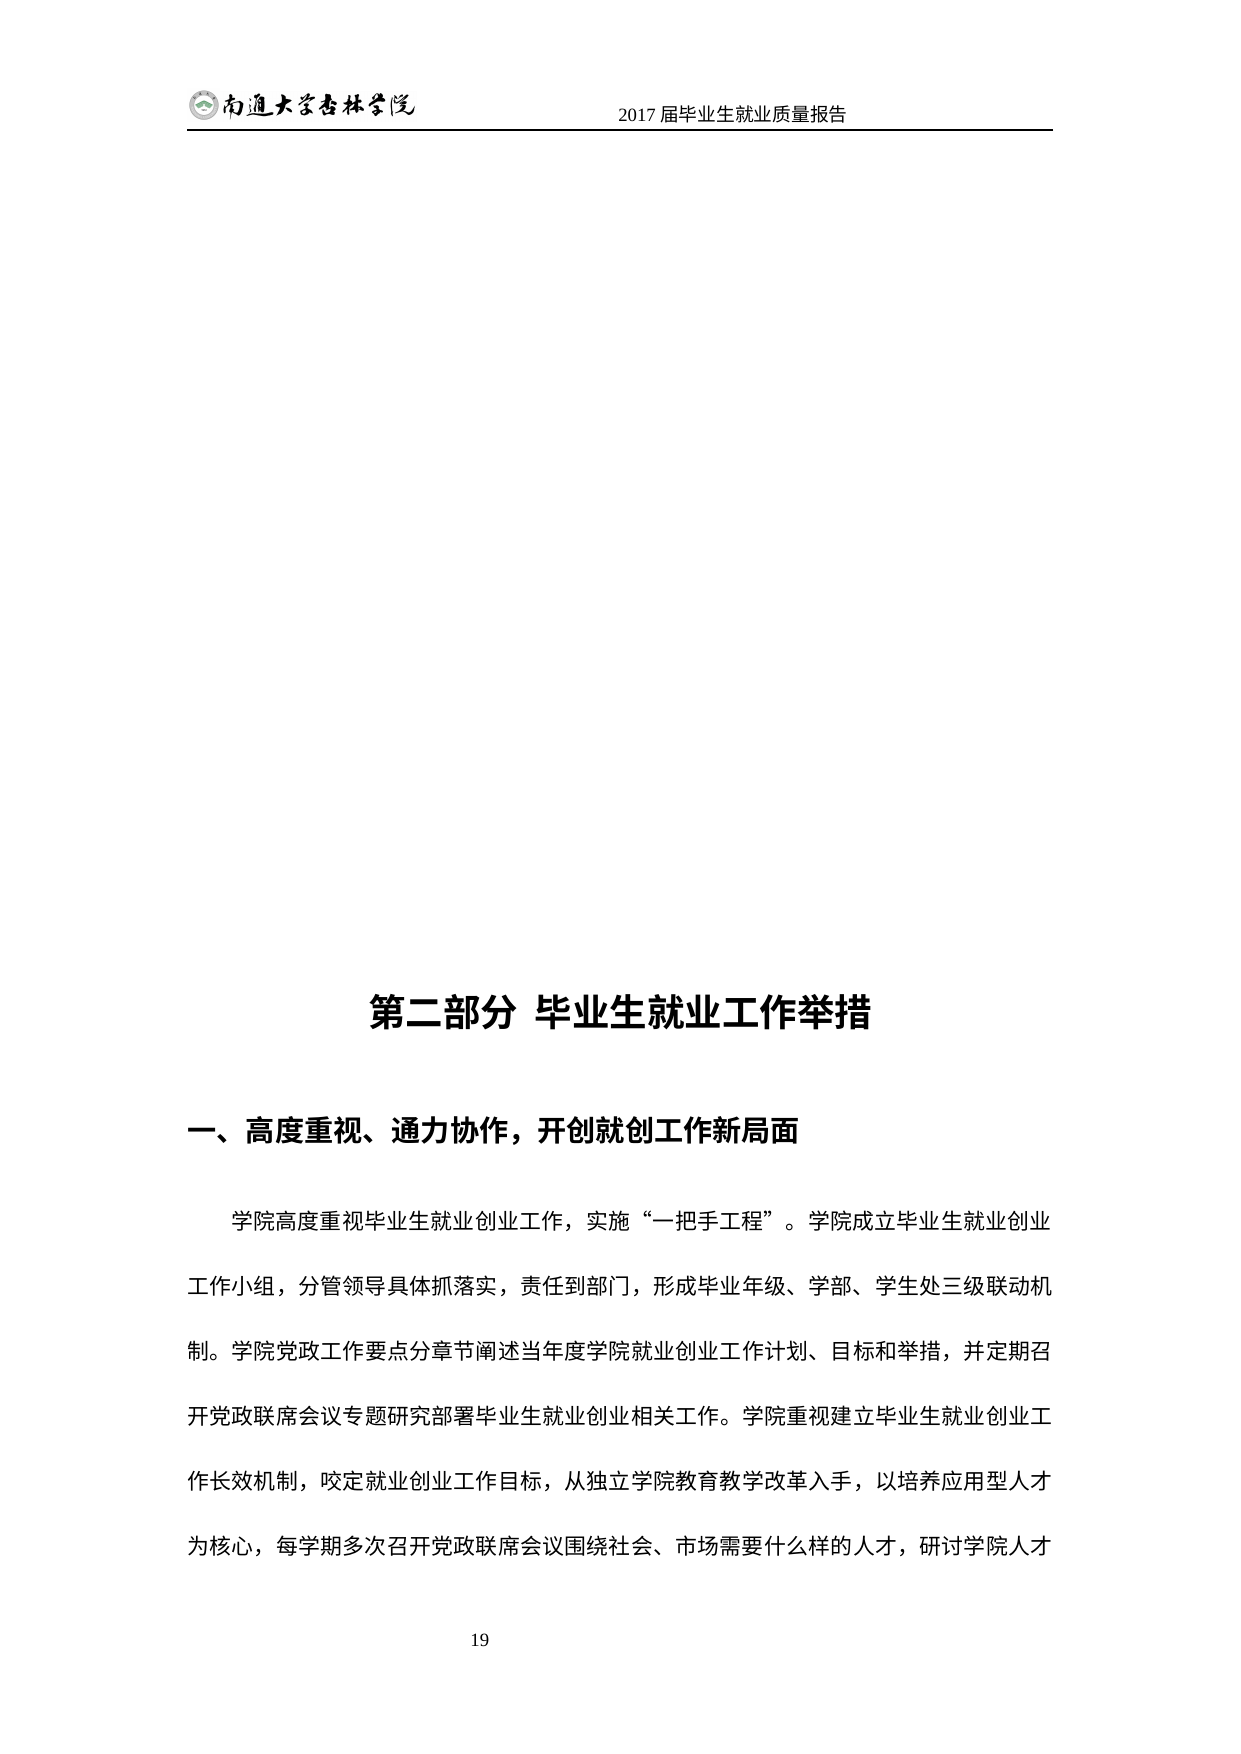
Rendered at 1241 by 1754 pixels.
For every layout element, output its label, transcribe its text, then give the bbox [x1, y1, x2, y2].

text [187, 1204, 1053, 1561]
text 第二部分 毕业生就业工作举措 [187, 977, 1053, 1042]
picture [187, 88, 417, 122]
list 一、高度重视、通力协作，开创就创工作新局面 [187, 1096, 1053, 1161]
